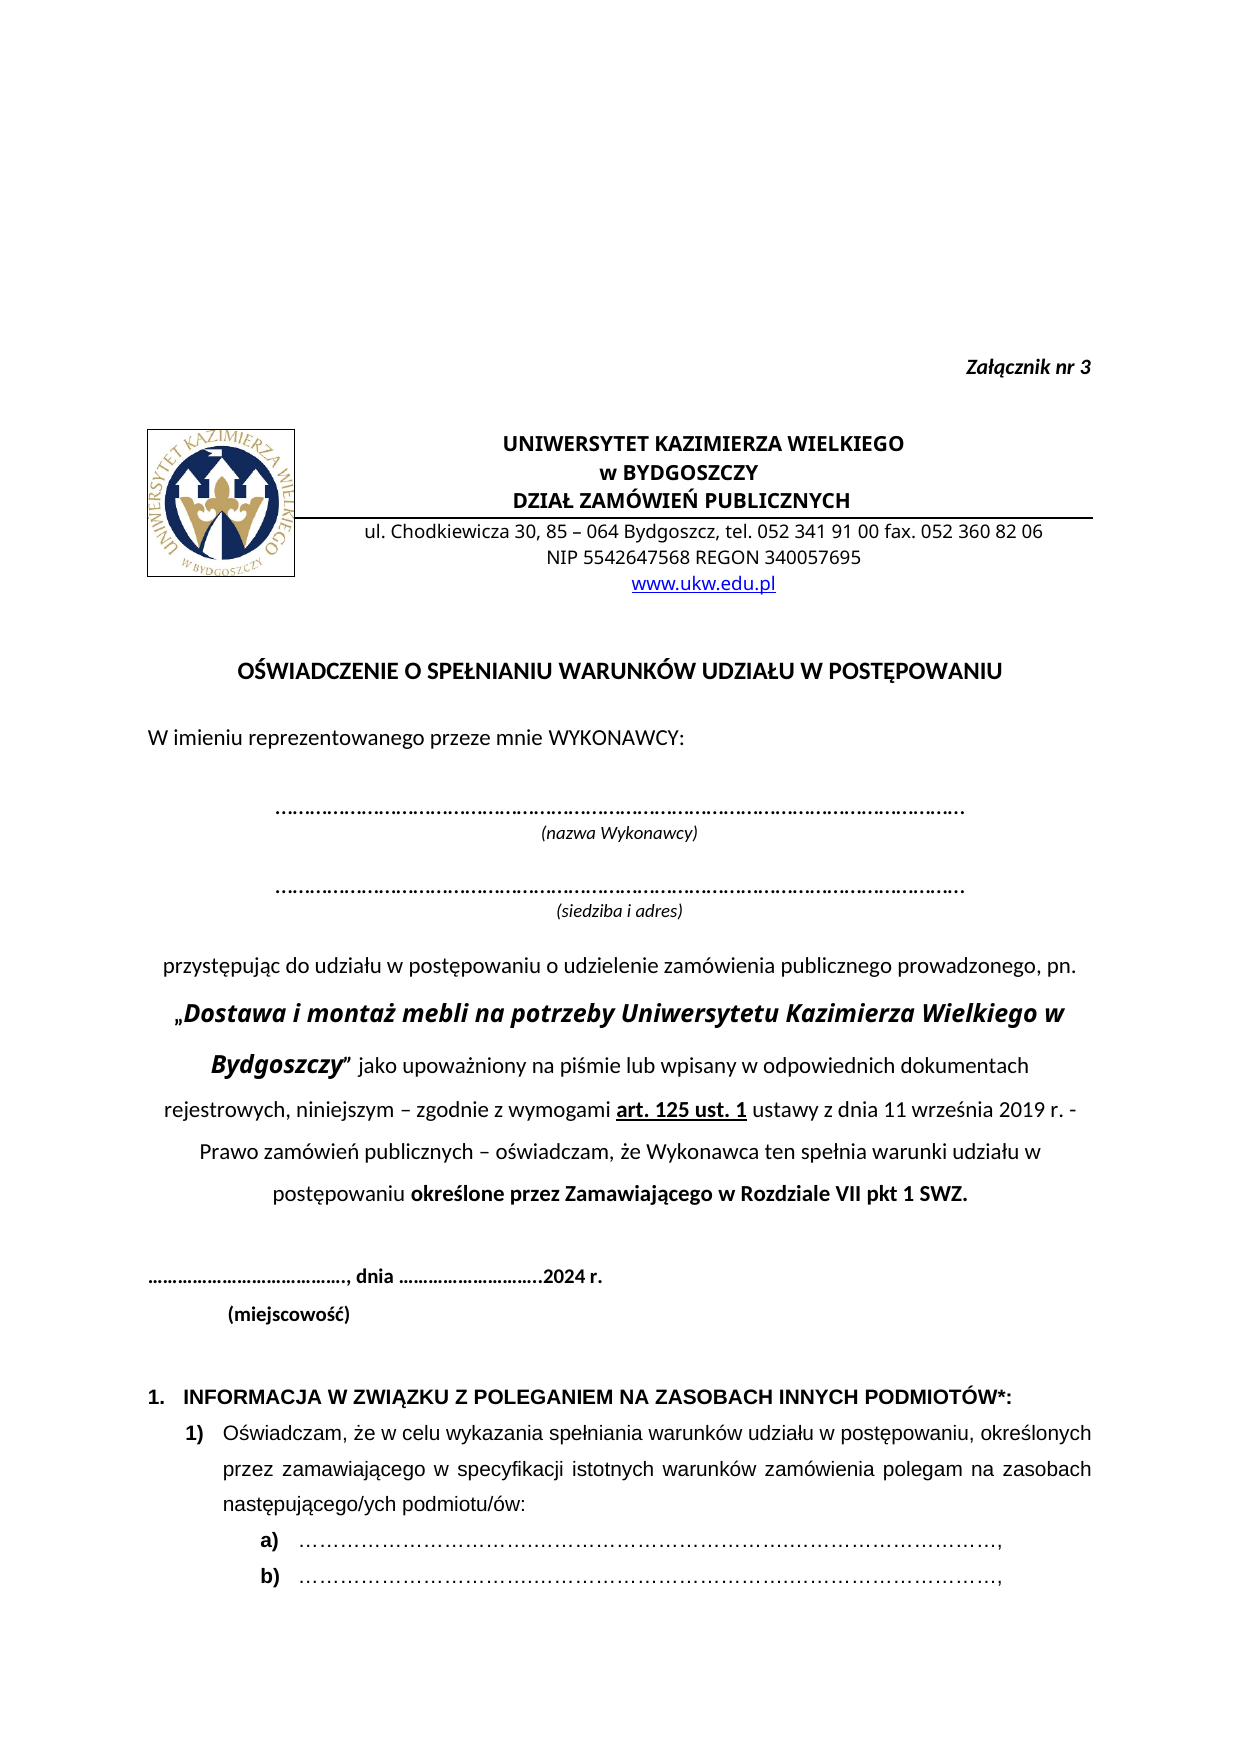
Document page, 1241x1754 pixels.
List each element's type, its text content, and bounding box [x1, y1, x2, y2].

list …………………………….……………………………….…………………………, [260, 1528, 1093, 1552]
text w BYDGOSZCZY [295, 458, 1093, 486]
picture [148, 430, 294, 576]
text ………………………………………………………………………………………………………… [148, 791, 1093, 821]
text DZIAŁ ZAMÓWIEŃ PUBLICZNYCH [295, 486, 1093, 517]
text (siedziba i adres) [148, 899, 1093, 922]
text NIP 5542647568 REGON 340057695 [295, 544, 1093, 570]
list …………………………….……………………………….…………………………, [260, 1564, 1093, 1588]
text UNIWERSYTET KAZIMIERZA WIELKIEGO [295, 429, 1093, 458]
text ………………………………………………………………………………………………………… [148, 869, 1093, 899]
text (nazwa Wykonawcy) [148, 821, 1093, 844]
text …………………………………., dnia ………………………..2024 r. [148, 1263, 1093, 1288]
text W imieniu reprezentowanego przeze mnie WYKONAWCY: [148, 723, 1093, 752]
text Załącznik nr 3 [148, 353, 1093, 380]
text (miejscowość) [148, 1301, 1093, 1326]
text przystępując do udziału w postępowaniu o udzielenie zamówienia publicznego prowadzonego, pn. „Dostawa i montaż mebli na potrzeby Uniwersytetu Kazimierza Wielkiego w Bydgoszczy” jako upoważniony na piśmie lub wpisany w odpowiednich dokumentach rejestrowych, niniejszym – zgodnie z wymogami art. 125 ust. 1 ustawy z dnia 11 września 2019 r. - Prawo zamówień publicznych – oświadczam, że Wykonawca ten spełnia warunki udziału w postępowaniu określone przez Zamawiającego w Rozdziale VII pkt 1 SWZ. [148, 951, 1093, 1207]
text OŚWIADCZENIE O SPEŁNIANIU WARUNKÓW UDZIAŁU W POSTĘPOWANIU [148, 656, 1093, 686]
list Oświadczam, że w celu wykazania spełniania warunków udziału w postępowaniu, określonych przez zamawiającego w specyfikacji istotnych warunków zamówienia polegam na zasobach następującego/ych podmiotu/ów: [185, 1420, 1093, 1516]
list INFORMACJA W ZWIĄZKU Z POLEGANIEM NA ZASOBACH INNYCH PODMIOTÓW*: [148, 1384, 1093, 1408]
text www.ukw.edu.pl [148, 570, 1093, 595]
text ul. Chodkiewicza 30, 85 – 064 Bydgoszcz, tel. 052 341 91 00 fax. 052 360 82 06 [295, 519, 1093, 544]
